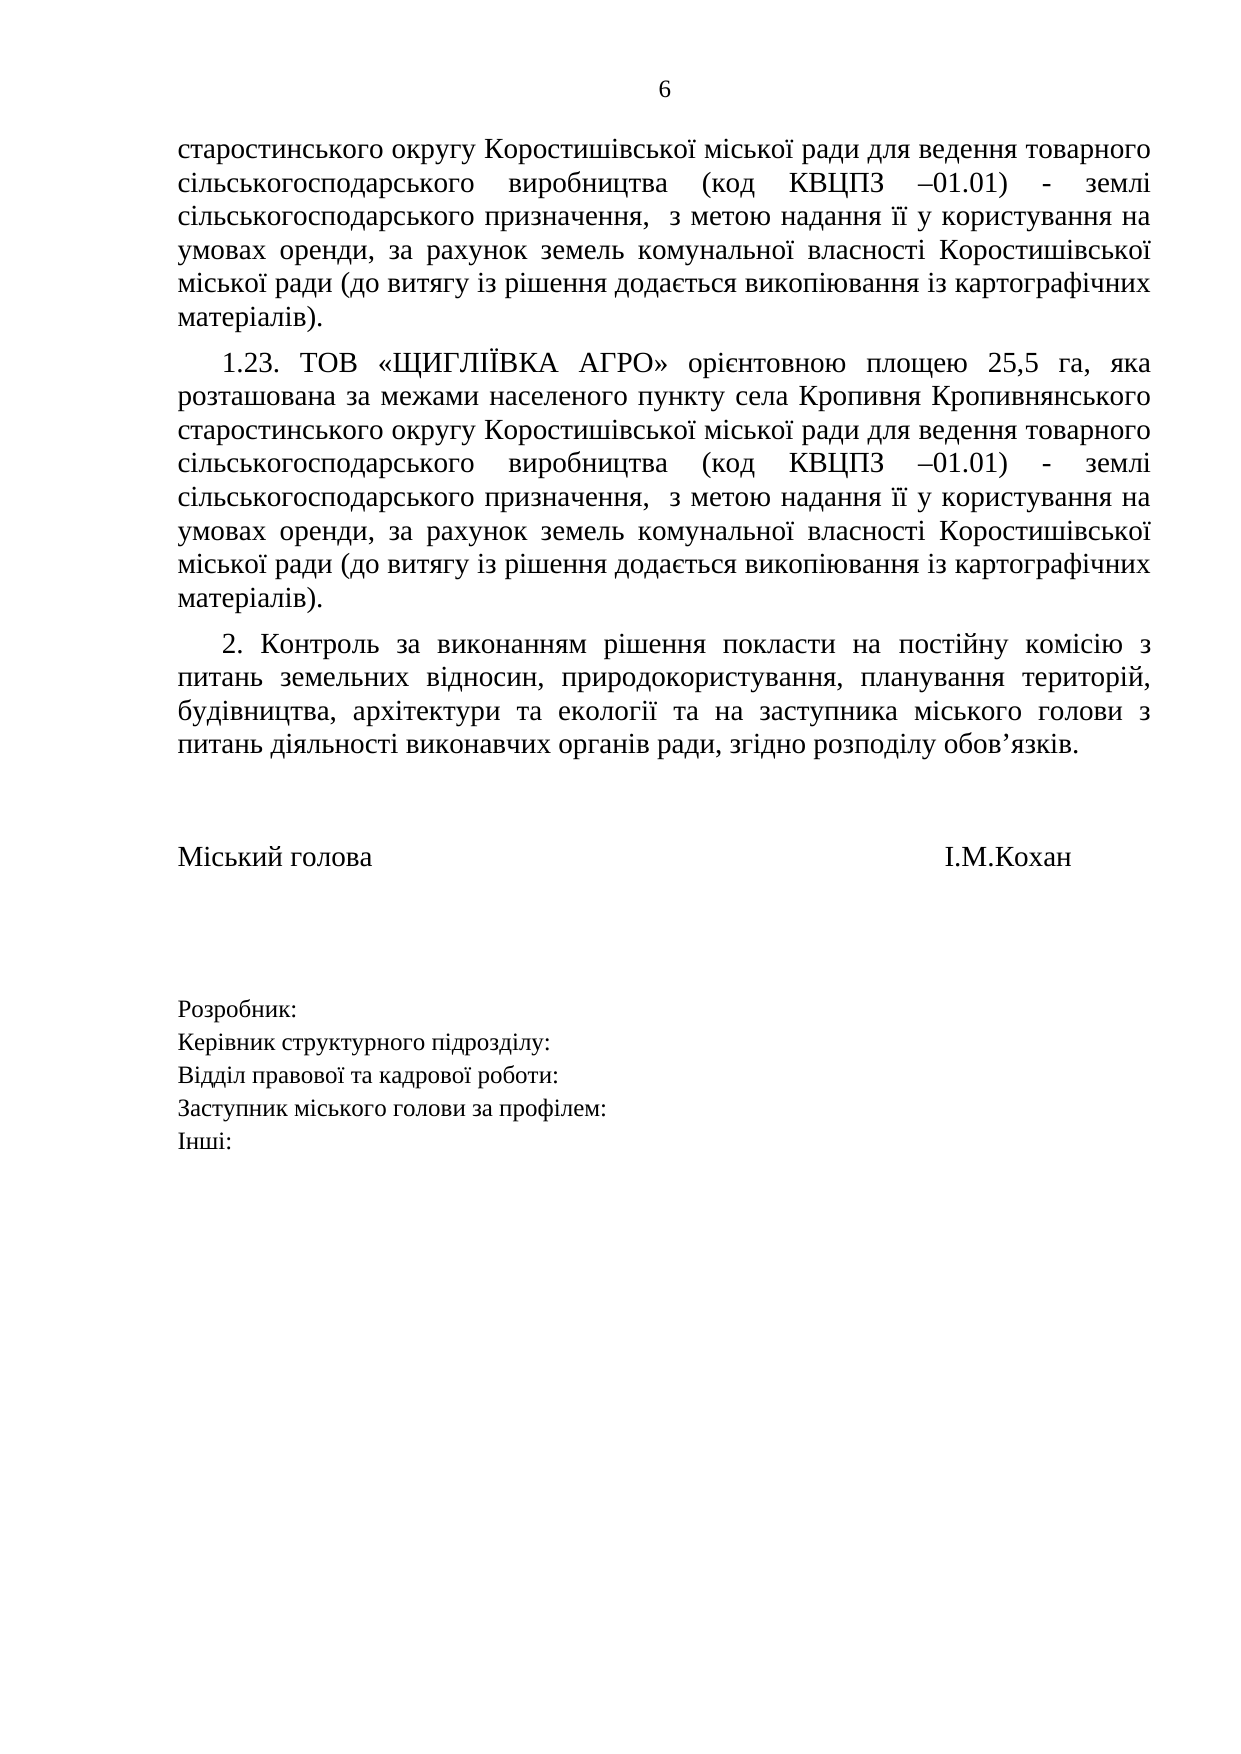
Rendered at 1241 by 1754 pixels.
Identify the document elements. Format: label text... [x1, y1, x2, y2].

text 2. Контроль за виконанням рішення покласти на постійну комісію з питань земельних відносин, природокористування, планування територій, будівництва, архітектури та екології та на заступника міського голови з питань діяльності виконавчих органів ради, згідно розподілу обов’язків. [177, 626, 1152, 760]
text Розробник: [177, 994, 1152, 1022]
text Інші: [177, 1126, 1152, 1154]
text Заступник міського голови за профілем: [177, 1093, 1152, 1122]
text Міський голова І.М.Кохан [177, 839, 1152, 873]
text 1.23. ТОВ «ЩИГЛІЇВКА АГРО» орієнтовною площею 25,5 га, яка розташована за межами населеного пункту села Кропивня Кропивнянського старостинського округу Коростишівської міської ради для ведення товарного сільськогосподарського виробництва (код КВЦПЗ –01.01) - землі сільськогосподарського призначення, з метою надання її у користування на умовах оренди, за рахунок земель комунальної власності Коростишівської міської ради (до витягу із рішення додається викопіювання із картографічних матеріалів). [177, 345, 1152, 613]
text Керівник структурного підрозділу: [177, 1027, 1152, 1056]
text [177, 131, 1152, 332]
text Відділ правової та кадрової роботи: [177, 1060, 1152, 1088]
